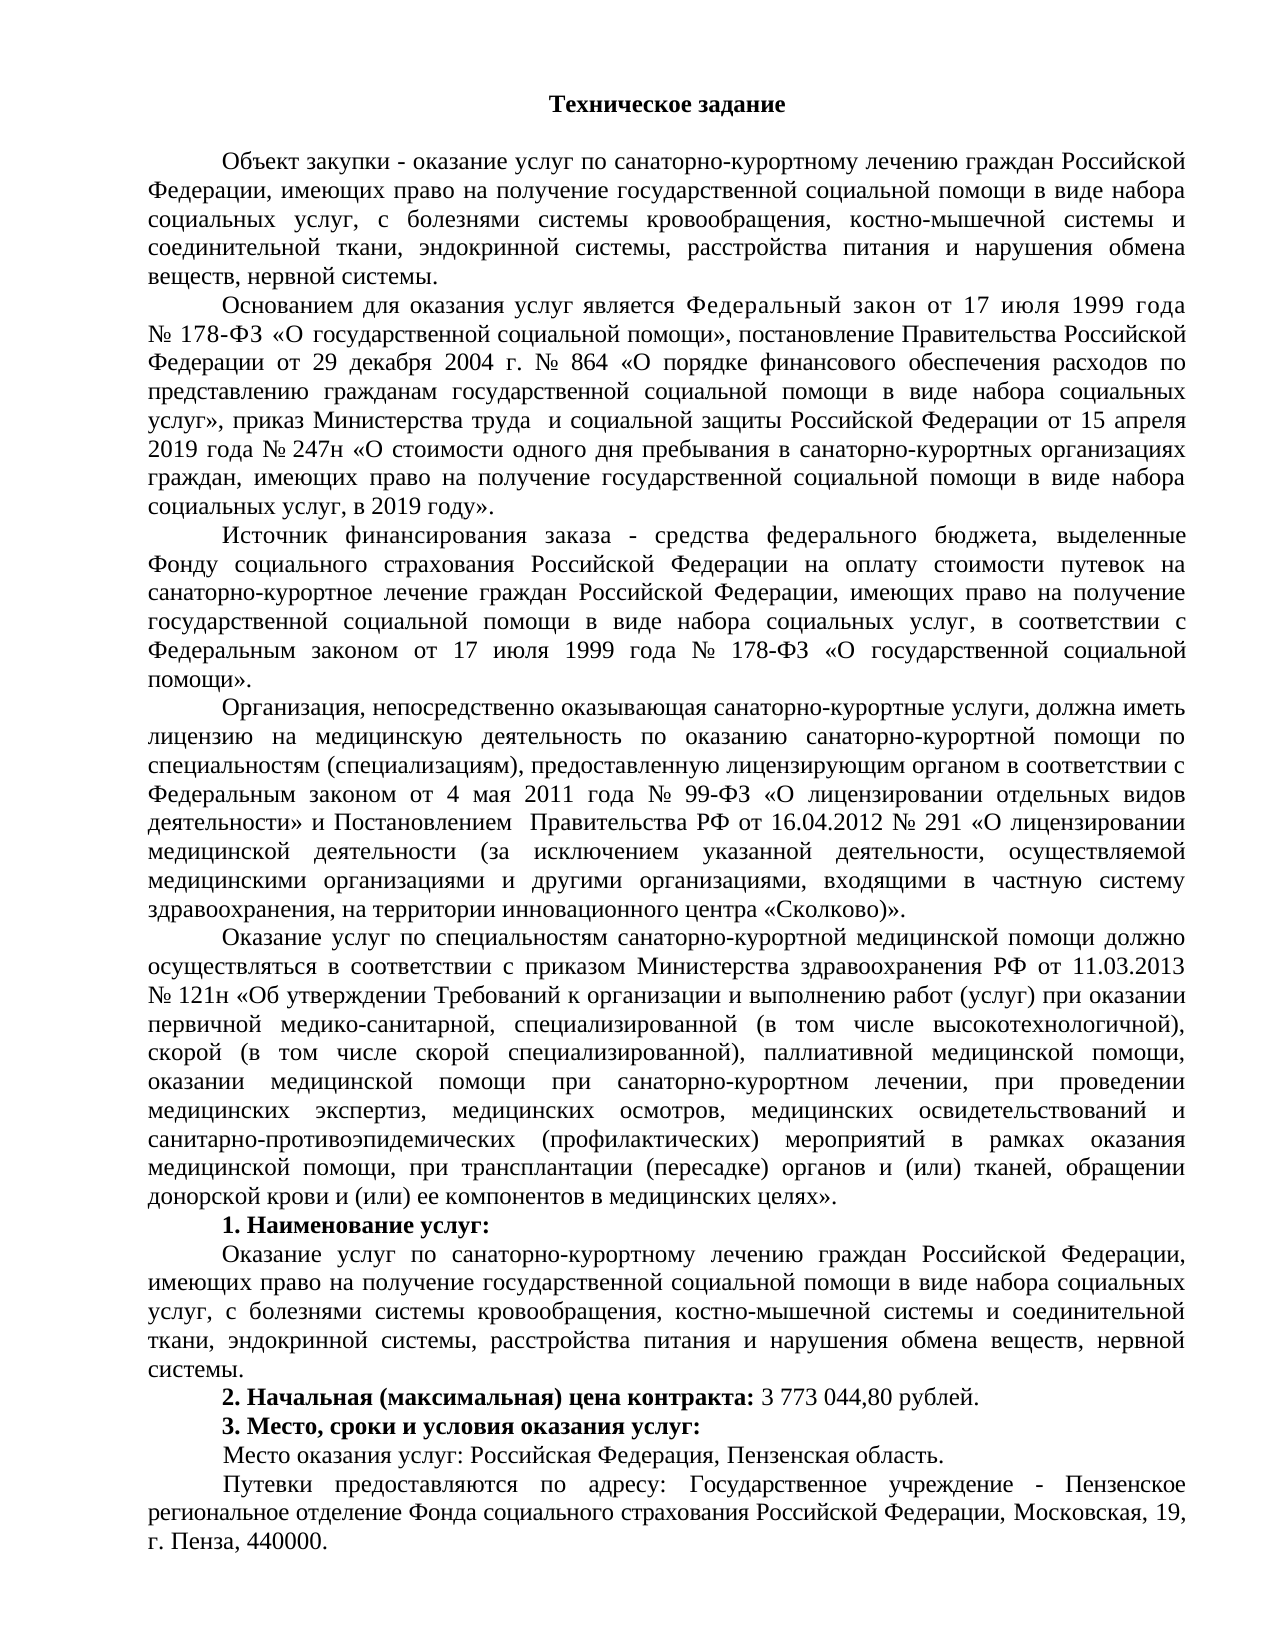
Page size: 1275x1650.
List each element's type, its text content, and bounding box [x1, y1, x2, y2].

text Источник финансирования заказа - средства федерального бюджета, выделенные Фонду социального страхования Российской Федерации на оплату стоимости путевок на санаторно-курортное лечение граждан Российской Федерации, имеющих право на получение государственной социальной помощи в виде набора социальных услуг, в соответствии с Федеральным законом от 17 июля 1999 года № 178-ФЗ «О государственной социальной помощи». [148, 520, 1186, 692]
text 1. Наименование услуг: [148, 1210, 1186, 1239]
text Организация, непосредственно оказывающая санаторно-курортные услуги, должна иметь лицензию на медицинскую деятельность по оказанию санаторно-курортной помощи по специальностям (специализациям), предоставленную лицензирующим органом в соответствии с Федеральным законом от 4 мая 2011 года № 99-ФЗ «О лицензировании отдельных видов деятельности» и Постановлением Правительства РФ от 16.04.2012 № 291 «О лицензировании медицинской деятельности (за исключением указанной деятельности, осуществляемой медицинскими организациями и другими организациями, входящими в частную систему здравоохранения, на территории инновационного центра «Сколково)». [148, 692, 1186, 922]
text Техническое задание [148, 89, 1186, 117]
text Путевки предоставляются по адресу: Государственное учреждение - Пензенское региональное отделение Фонда социального страхования Российской Федерации, Московская, 19, г. Пенза, 440000. [148, 1469, 1186, 1555]
text Оказание услуг по специальностям санаторно-курортной медицинской помощи должно осуществляться в соответствии с приказом Министерства здравоохранения РФ от 11.03.2013 № 121н «Об утверждении Требований к организации и выполнению работ (услуг) при оказании первичной медико-санитарной, специализированной (в том числе высокотехнологичной), скорой (в том числе скорой специализированной), паллиативной медицинской помощи, оказании медицинской помощи при санаторно-курортном лечении, при проведении медицинских экспертиз, медицинских осмотров, медицинских освидетельствований и санитарно-противоэпидемических (профилактических) мероприятий в рамках оказания медицинской помощи, при трансплантации (пересадке) органов и (или) тканей, обращении донорской крови и (или) ее компонентов в медицинских целях». [148, 922, 1186, 1210]
text Объект закупки - оказание услуг по санаторно-курортному лечению граждан Российской Федерации, имеющих право на получение государственной социальной помощи в виде набора социальных услуг, с болезнями системы кровообращения, костно-мышечной системы и соединительной ткани, эндокринной системы, расстройства питания и нарушения обмена веществ, нервной системы. [148, 146, 1186, 290]
text Место оказания услуг: Российская Федерация, Пензенская область. [148, 1440, 1186, 1469]
text 3. Место, сроки и условия оказания услуг: [148, 1411, 1186, 1440]
text Оказание услуг по санаторно-курортному лечению граждан Российской Федерации, имеющих право на получение государственной социальной помощи в виде набора социальных услуг, с болезнями системы кровообращения, костно-мышечной системы и соединительной ткани, эндокринной системы, расстройства питания и нарушения обмена веществ, нервной системы. [148, 1239, 1186, 1382]
text Основанием для оказания услуг является Федеральный закон от 17 июля 1999 года № 178-ФЗ «О государственной социальной помощи», постановление Правительства Российской Федерации от 29 декабря 2004 г. № 864 «О порядке финансового обеспечения расходов по представлению гражданам государственной социальной помощи в виде набора социальных услуг», приказ Министерства труда и социальной защиты Российской Федерации от 15 апреля 2019 года № 247н «О стоимости одного дня пребывания в санаторно-курортных организациях граждан, имеющих право на получение государственной социальной помощи в виде набора социальных услуг, в 2019 году». [148, 290, 1186, 520]
text 2. Начальная (максимальная) цена контракта: 3 773 044,80 рублей. [148, 1382, 1186, 1411]
